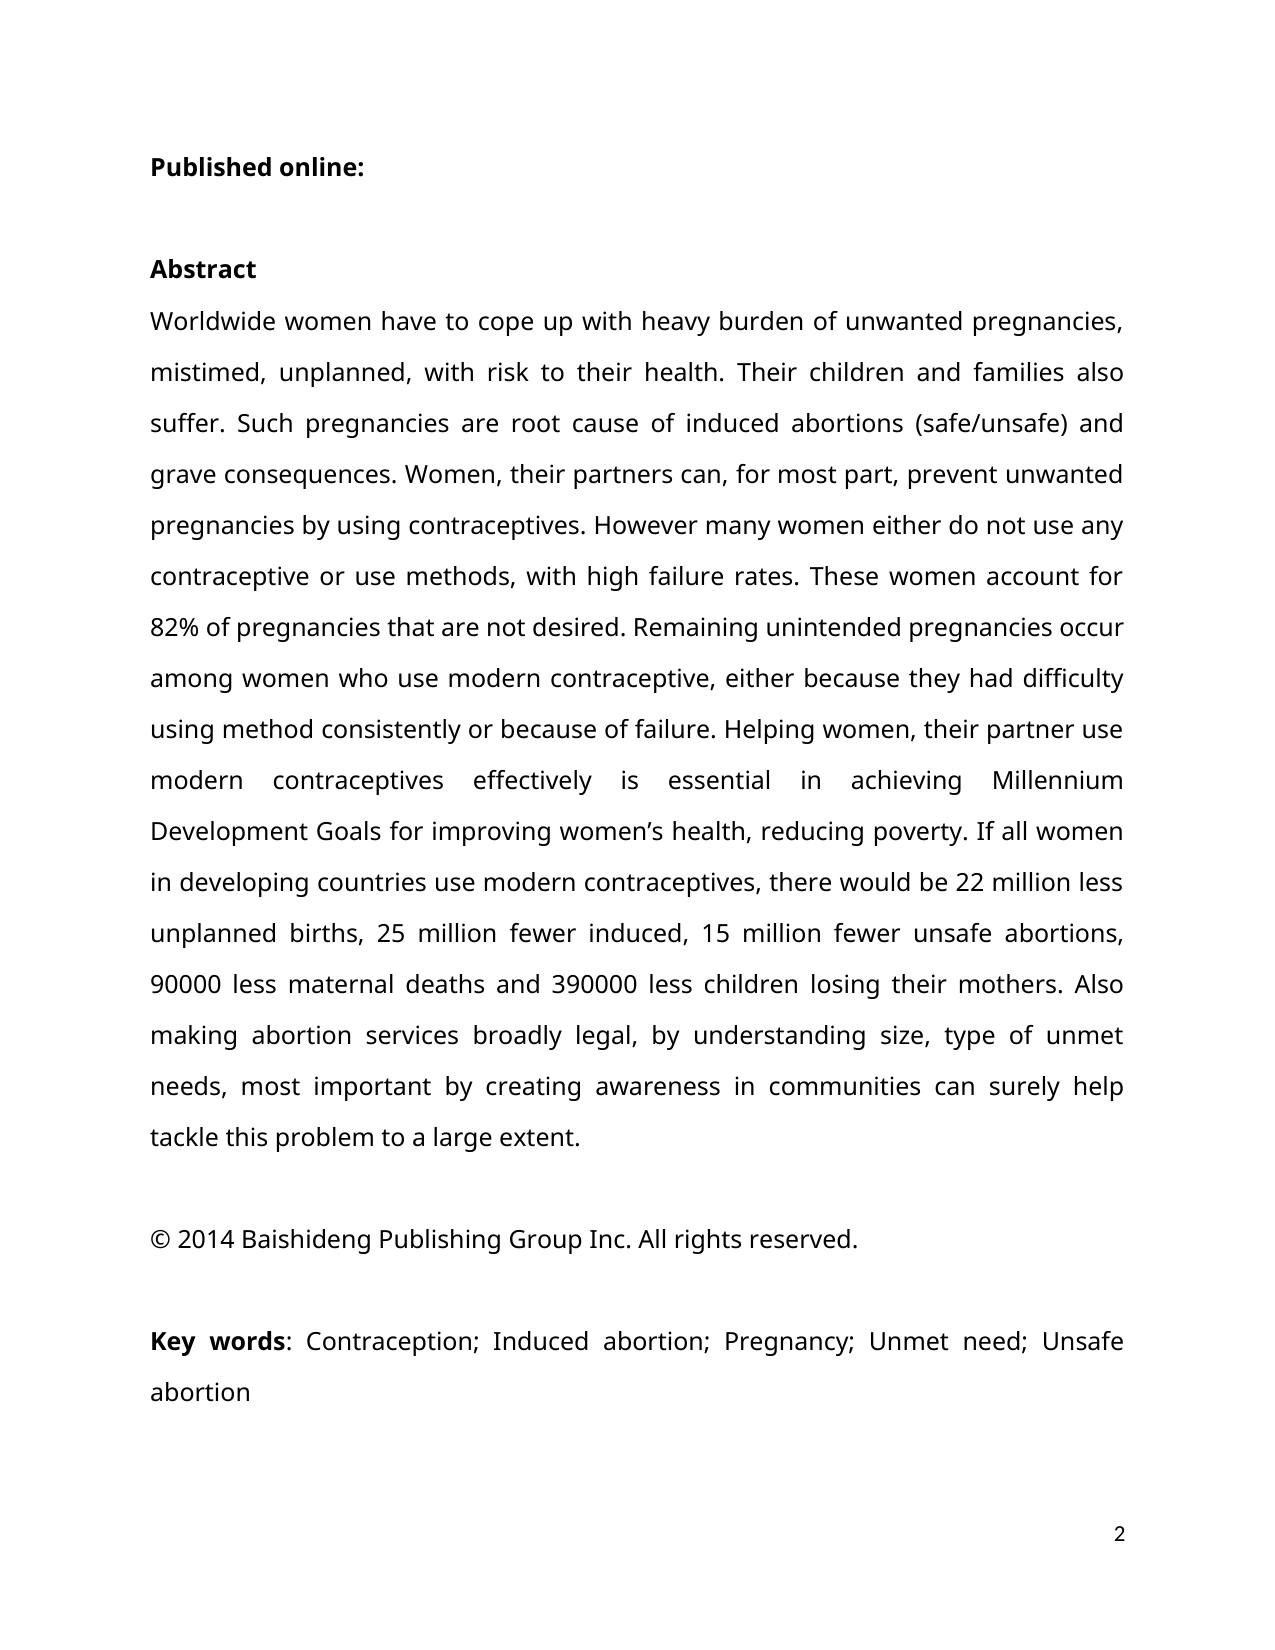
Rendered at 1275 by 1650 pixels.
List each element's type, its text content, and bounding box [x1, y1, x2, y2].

text Abstract [150, 252, 1125, 286]
text Key words: Contraception; Induced abortion; Pregnancy; Unmet need; Unsafe abortion [150, 1324, 1125, 1409]
text © 2014 Baishideng Publishing Group Inc. All rights reserved. [150, 1222, 1125, 1256]
text Worldwide women have to cope up with heavy burden of unwanted pregnancies, mistimed, unplanned, with risk to their health. Their children and families also suffer. Such pregnancies are root cause of induced abortions (safe/unsafe) and grave consequences. Women, their partners can, for most part, prevent unwanted pregnancies by using contraceptives. However many women either do not use any contraceptive or use methods, with high failure rates. These women account for 82% of pregnancies that are not desired. Remaining unintended pregnancies occur among women who use modern contraceptive, either because they had difficulty using method consistently or because of failure. Helping women, their partner use modern contraceptives effectively is essential in achieving Millennium Development Goals for improving women’s health, reducing poverty. If all women in developing countries use modern contraceptives, there would be 22 million less unplanned births, 25 million fewer induced, 15 million fewer unsafe abortions, 90000 less maternal deaths and 390000 less children losing their mothers. Also making abortion services broadly legal, by understanding size, type of unmet needs, most important by creating awareness in communities can surely help tackle this problem to a large extent. [150, 303, 1125, 1154]
text Published online: [150, 150, 1125, 184]
